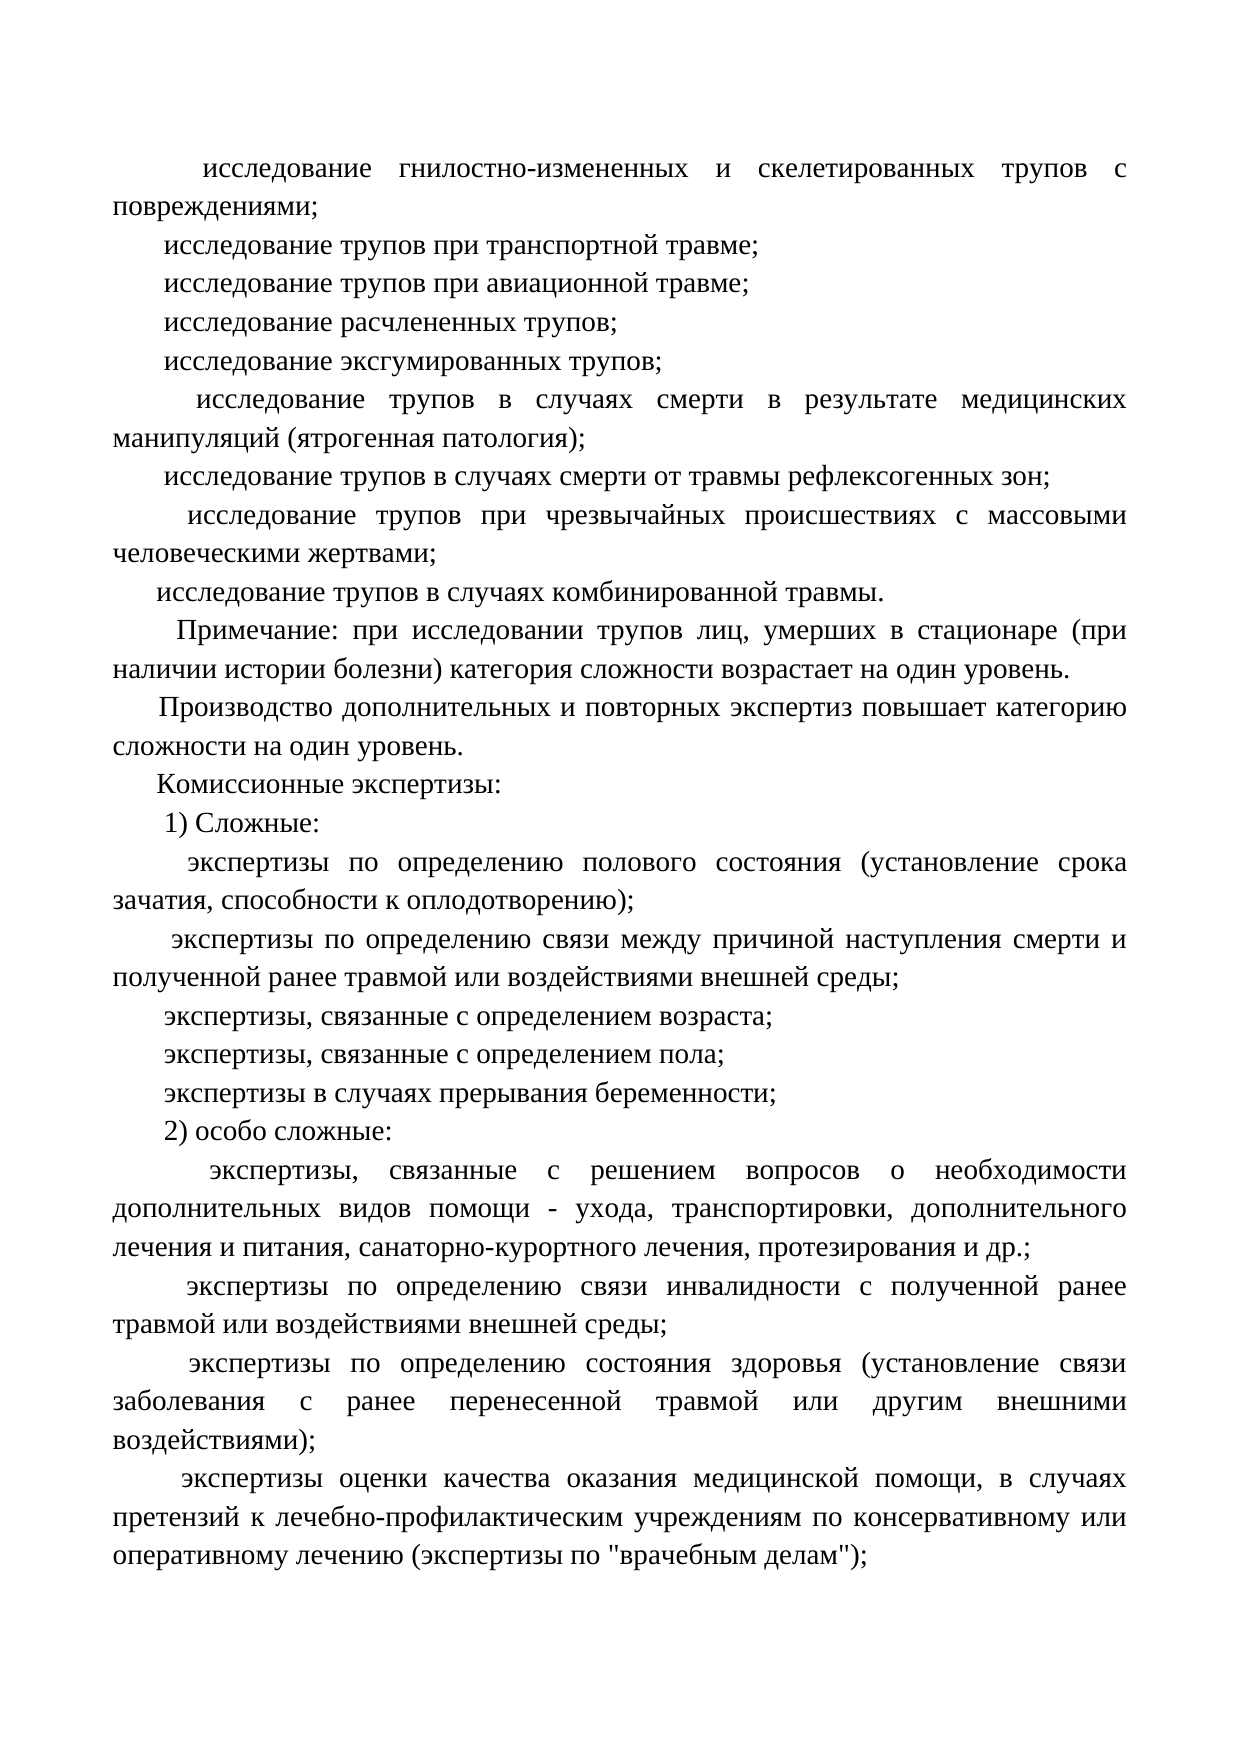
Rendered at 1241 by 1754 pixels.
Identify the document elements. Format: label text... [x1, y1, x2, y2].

text 2) особо сложные: [112, 1113, 1128, 1147]
text исследование гнилостно-измененных и скелетированных трупов с повреждениями; [112, 150, 1128, 222]
text экспертизы оценки качества оказания медицинской помощи, в случаях претензий к лечебно-профилактическим учреждениям по консервативному или оперативному лечению (экспертизы по "врачебным делам"); [112, 1460, 1128, 1571]
text Комиссионные экспертизы: [112, 767, 1128, 800]
text экспертизы по определению полового состояния (установление срока зачатия, способности к оплодотворению); [112, 844, 1128, 916]
text экспертизы, связанные с определением пола; [112, 1036, 1128, 1070]
text исследование трупов в случаях комбинированной травмы. [112, 574, 1128, 607]
text исследование эксгумированных трупов; [112, 343, 1128, 376]
text исследование трупов в случаях смерти в результате медицинских манипуляций (ятрогенная патология); [112, 381, 1128, 453]
text исследование трупов при транспортной травме; [112, 227, 1128, 261]
text 1) Сложные: [112, 805, 1128, 839]
text экспертизы по определению состояния здоровья (установление связи заболевания с ранее перенесенной травмой или другим внешними воздействиями); [112, 1345, 1128, 1455]
text экспертизы по определению связи инвалидности с полученной ранее травмой или воздействиями внешней среды; [112, 1268, 1128, 1340]
text Примечание: при исследовании трупов лиц, умерших в стационаре (при наличии истории болезни) категория сложности возрастает на один уровень. [112, 612, 1128, 684]
text исследование трупов при чрезвычайных происшествиях с массовыми человеческими жертвами; [112, 497, 1128, 569]
text экспертизы по определению связи между причиной наступления смерти и полученной ранее травмой или воздействиями внешней среды; [112, 921, 1128, 993]
text экспертизы, связанные с определением возраста; [112, 998, 1128, 1031]
text исследование расчлененных трупов; [112, 304, 1128, 338]
text экспертизы в случаях прерывания беременности; [112, 1075, 1128, 1108]
text исследование трупов в случаях смерти от травмы рефлексогенных зон; [112, 458, 1128, 492]
text экспертизы, связанные с решением вопросов о необходимости дополнительных видов помощи - ухода, транспортировки, дополнительного лечения и питания, санаторно-курортного лечения, протезирования и др.; [112, 1152, 1128, 1263]
text исследование трупов при авиационной травме; [112, 266, 1128, 299]
text Производство дополнительных и повторных экспертиз повышает категорию сложности на один уровень. [112, 689, 1128, 762]
